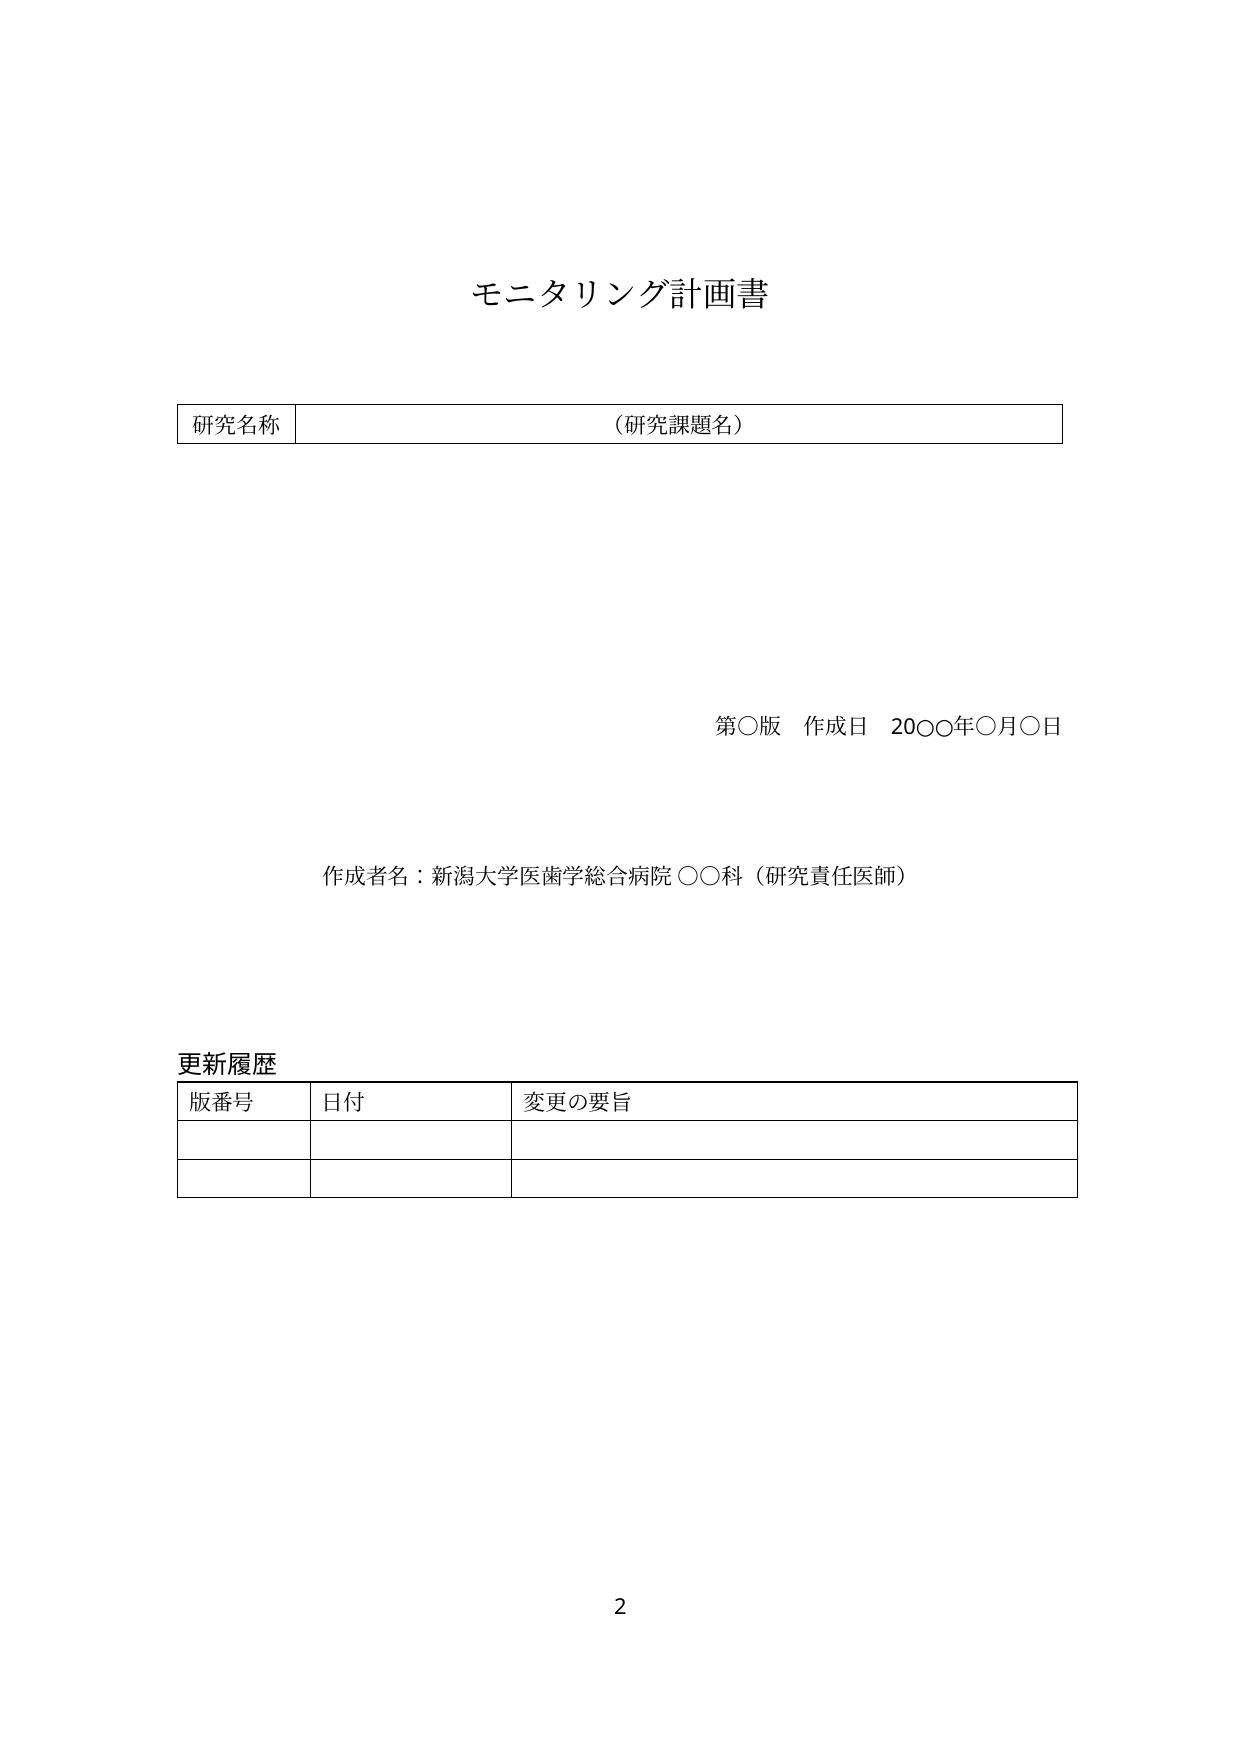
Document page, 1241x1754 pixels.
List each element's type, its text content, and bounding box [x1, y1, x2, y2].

table_header （研究課題名） [296, 405, 1062, 443]
table_cell [311, 1121, 511, 1158]
table_cell [178, 1121, 310, 1158]
table_cell [512, 1160, 1077, 1197]
text 第○版 作成日 20○○年○月○日 [177, 706, 1063, 744]
table_cell [512, 1121, 1077, 1158]
table_cell [311, 1160, 511, 1197]
table_header 日付 [311, 1083, 511, 1120]
text モニタリング計画書 [177, 254, 1063, 329]
table_cell [178, 1160, 310, 1197]
subtitle 更新履歴 [177, 1044, 1063, 1081]
table_header 変更の要旨 [512, 1083, 1077, 1120]
table_header 研究名称 [178, 405, 295, 443]
table_header 版番号 [178, 1083, 310, 1120]
text 作成者名：新潟大学医歯学総合病院 ○○科（研究責任医師） [177, 856, 1063, 894]
